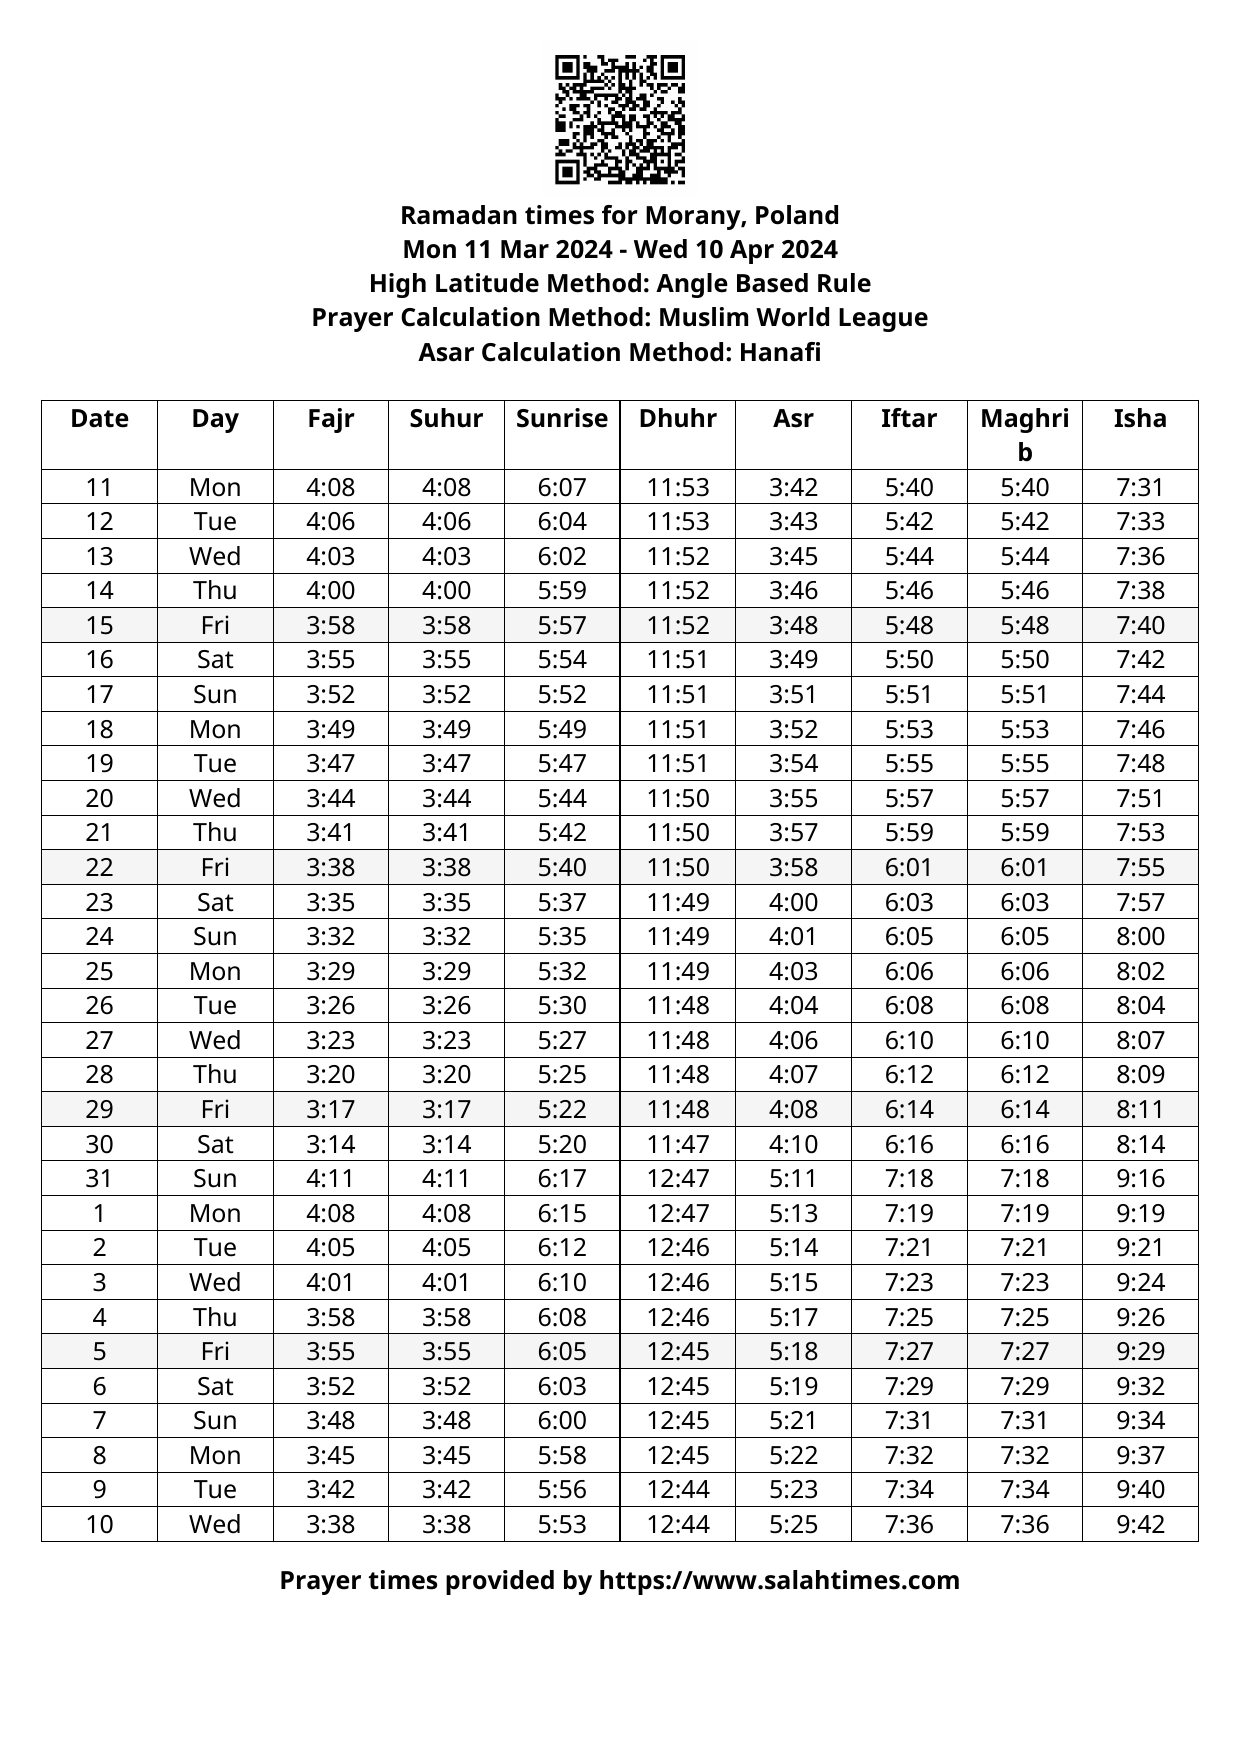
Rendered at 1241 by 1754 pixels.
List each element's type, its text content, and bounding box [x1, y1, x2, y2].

text Ramadan times for Morany, Poland [42, 198, 1198, 232]
table_cell 3:49 [389, 712, 504, 745]
table_cell 3:29 [389, 954, 504, 987]
table_cell 4:05 [274, 1231, 388, 1264]
table_cell 26 [42, 989, 157, 1022]
table_cell 3:17 [389, 1092, 504, 1126]
table_cell 12:46 [621, 1231, 735, 1264]
table_cell 11:48 [621, 1058, 735, 1091]
table_cell 3:45 [389, 1438, 504, 1472]
table_cell 4:06 [389, 504, 504, 538]
table_cell 5:40 [505, 850, 619, 884]
table_cell 4:07 [736, 1058, 851, 1091]
table_cell 27 [42, 1023, 157, 1057]
table_cell 3:47 [389, 746, 504, 780]
table_header Isha [1083, 401, 1198, 469]
table_cell 9:40 [1083, 1473, 1198, 1506]
table_cell 6:16 [968, 1127, 1082, 1160]
table_cell 6:08 [852, 989, 967, 1022]
table_cell 7:36 [968, 1507, 1082, 1541]
table_cell 7:53 [1083, 816, 1198, 849]
table_cell 5:40 [968, 470, 1082, 503]
table_header Date [42, 401, 157, 469]
table_cell 12 [42, 504, 157, 538]
table_cell 7:21 [852, 1231, 967, 1264]
table_cell 6:01 [968, 850, 1082, 884]
table_cell 5:57 [505, 608, 619, 642]
table_cell 7:55 [1083, 850, 1198, 884]
table_cell 5:11 [736, 1161, 851, 1195]
table_cell 5:46 [968, 574, 1082, 607]
table_cell 4:08 [736, 1092, 851, 1126]
table_cell 6 [42, 1369, 157, 1402]
table_cell 7:40 [1083, 608, 1198, 642]
table_cell 6:05 [505, 1334, 619, 1368]
table_cell 5:32 [505, 954, 619, 987]
table_cell 7:36 [852, 1507, 967, 1541]
table_cell 7:18 [852, 1161, 967, 1195]
table_cell 7:42 [1083, 643, 1198, 676]
table_cell 7:31 [852, 1404, 967, 1437]
table_cell 4:06 [274, 504, 388, 538]
table_cell Fri [158, 1334, 273, 1368]
table_cell Wed [158, 1023, 273, 1057]
table_cell 11:53 [621, 504, 735, 538]
table_cell 3:35 [274, 885, 388, 918]
table_cell 5:54 [505, 643, 619, 676]
table_cell 9:16 [1083, 1161, 1198, 1195]
table_cell 5:23 [736, 1473, 851, 1506]
table_cell 5:22 [736, 1438, 851, 1472]
table_cell 5:27 [505, 1023, 619, 1057]
table_cell 7:27 [852, 1334, 967, 1368]
table_cell 3:55 [274, 643, 388, 676]
table_cell Thu [158, 574, 273, 607]
table_cell 5:20 [505, 1127, 619, 1160]
table_cell 11:53 [621, 470, 735, 503]
table_cell 24 [42, 919, 157, 953]
table_cell 4:03 [274, 539, 388, 572]
table_cell 5:55 [852, 746, 967, 780]
table_cell 21 [42, 816, 157, 849]
table_cell 6:03 [852, 885, 967, 918]
table_cell 9:37 [1083, 1438, 1198, 1472]
table_cell Mon [158, 1196, 273, 1229]
table_cell 3:55 [389, 643, 504, 676]
table_cell 8:02 [1083, 954, 1198, 987]
table_cell 5:53 [852, 712, 967, 745]
table_cell 3:14 [274, 1127, 388, 1160]
table_cell 6:10 [505, 1265, 619, 1299]
table_cell 5:19 [736, 1369, 851, 1402]
table_cell 11:50 [621, 816, 735, 849]
table_cell 7:57 [1083, 885, 1198, 918]
table_cell 6:05 [968, 919, 1082, 953]
table_cell 3:29 [274, 954, 388, 987]
table_cell 6:12 [505, 1231, 619, 1264]
table_cell 3:58 [274, 608, 388, 642]
table_cell 7:34 [852, 1473, 967, 1506]
table_cell 28 [42, 1058, 157, 1091]
table_cell 4:04 [736, 989, 851, 1022]
table_cell 5:53 [968, 712, 1082, 745]
table_cell 5:59 [852, 816, 967, 849]
table_cell 9 [42, 1473, 157, 1506]
table_cell 3:52 [736, 712, 851, 745]
table_header Day [158, 401, 273, 469]
table_cell 13 [42, 539, 157, 572]
table_cell 7:21 [968, 1231, 1082, 1264]
table_cell 3:55 [736, 781, 851, 814]
table_cell 3:46 [736, 574, 851, 607]
table_cell Sun [158, 677, 273, 711]
table_cell 3:51 [736, 677, 851, 711]
table_cell 19 [42, 746, 157, 780]
table_cell 7:31 [1083, 470, 1198, 503]
table_cell 5:59 [968, 816, 1082, 849]
table_cell 9:32 [1083, 1369, 1198, 1402]
table_cell 5:14 [736, 1231, 851, 1264]
table_cell 7:25 [968, 1300, 1082, 1333]
table_cell 3:14 [389, 1127, 504, 1160]
table_cell Mon [158, 470, 273, 503]
table_cell 3:42 [736, 470, 851, 503]
table_cell 6:02 [505, 539, 619, 572]
table_cell 5:55 [968, 746, 1082, 780]
table_cell 5:21 [736, 1404, 851, 1437]
table_cell 11:50 [621, 781, 735, 814]
table_cell Sun [158, 1404, 273, 1437]
table_cell 5:52 [505, 677, 619, 711]
table_cell 5:51 [852, 677, 967, 711]
table_cell 7:32 [852, 1438, 967, 1472]
table_cell 4:11 [274, 1161, 388, 1195]
table_cell 6:10 [968, 1023, 1082, 1057]
table_cell 4:01 [274, 1265, 388, 1299]
table_cell 4:03 [736, 954, 851, 987]
table_cell 5:25 [505, 1058, 619, 1091]
table_cell 7:19 [968, 1196, 1082, 1229]
table_cell Sat [158, 643, 273, 676]
table_cell 11:48 [621, 1092, 735, 1126]
table_cell 25 [42, 954, 157, 987]
table_cell 7:46 [1083, 712, 1198, 745]
table_cell 3:55 [389, 1334, 504, 1368]
table_cell 11:51 [621, 643, 735, 676]
table_cell 12:45 [621, 1404, 735, 1437]
table_cell 12:45 [621, 1334, 735, 1368]
table_cell 5 [42, 1334, 157, 1368]
table_cell 3:26 [389, 989, 504, 1022]
table_cell Sun [158, 1161, 273, 1195]
table_cell 6:15 [505, 1196, 619, 1229]
table_cell 1 [42, 1196, 157, 1229]
table_cell 6:08 [505, 1300, 619, 1333]
table_cell 3:23 [274, 1023, 388, 1057]
table_cell 6:01 [852, 850, 967, 884]
table_header Sunrise [505, 401, 619, 469]
table_cell 3:38 [389, 850, 504, 884]
table_cell 12:46 [621, 1300, 735, 1333]
table_cell Fri [158, 850, 273, 884]
table_cell 5:42 [968, 504, 1082, 538]
table_cell 12:44 [621, 1473, 735, 1506]
table_cell 4:00 [274, 574, 388, 607]
table_cell 31 [42, 1161, 157, 1195]
table_cell 8:07 [1083, 1023, 1198, 1057]
table_cell 5:57 [968, 781, 1082, 814]
table_cell 7:27 [968, 1334, 1082, 1368]
table_cell 11:49 [621, 954, 735, 987]
table_cell 3:38 [274, 850, 388, 884]
table_cell Mon [158, 954, 273, 987]
table_cell 5:47 [505, 746, 619, 780]
table_cell 3:32 [274, 919, 388, 953]
table_cell 5:15 [736, 1265, 851, 1299]
table_cell Tue [158, 746, 273, 780]
table_cell 6:17 [505, 1161, 619, 1195]
table_cell 3:41 [389, 816, 504, 849]
table_cell 9:24 [1083, 1265, 1198, 1299]
table_cell 5:56 [505, 1473, 619, 1506]
table_cell 5:59 [505, 574, 619, 607]
table_cell Sat [158, 885, 273, 918]
table_cell 17 [42, 677, 157, 711]
table_cell 8:14 [1083, 1127, 1198, 1160]
table_cell 3:44 [389, 781, 504, 814]
table_cell 7:29 [968, 1369, 1082, 1402]
table_cell 5:48 [968, 608, 1082, 642]
table_cell 12:45 [621, 1438, 735, 1472]
table_cell 12:45 [621, 1369, 735, 1402]
table_cell 4:00 [389, 574, 504, 607]
table_cell 6:12 [852, 1058, 967, 1091]
table_cell 5:18 [736, 1334, 851, 1368]
table_cell 6:16 [852, 1127, 967, 1160]
table_cell 3:48 [389, 1404, 504, 1437]
table_cell Tue [158, 989, 273, 1022]
table_cell Thu [158, 1300, 273, 1333]
table_cell 18 [42, 712, 157, 745]
table_cell 7:33 [1083, 504, 1198, 538]
table_cell 3:35 [389, 885, 504, 918]
table_cell 11 [42, 470, 157, 503]
table_cell Wed [158, 1507, 273, 1541]
table_cell 11:51 [621, 712, 735, 745]
table_cell 5:44 [968, 539, 1082, 572]
table_cell 12:46 [621, 1265, 735, 1299]
table_cell 3:54 [736, 746, 851, 780]
table_cell 23 [42, 885, 157, 918]
text Asar Calculation Method: Hanafi [42, 334, 1198, 368]
table_cell 5:53 [505, 1507, 619, 1541]
table_cell 3:20 [274, 1058, 388, 1091]
table_header Asr [736, 401, 851, 469]
table_cell Wed [158, 781, 273, 814]
table_cell 9:34 [1083, 1404, 1198, 1437]
table_cell 4:01 [736, 919, 851, 953]
table_cell 6:04 [505, 504, 619, 538]
table_cell 15 [42, 608, 157, 642]
table_cell 3:20 [389, 1058, 504, 1091]
table_cell 3:32 [389, 919, 504, 953]
table_cell 7:29 [852, 1369, 967, 1402]
table_cell 7:18 [968, 1161, 1082, 1195]
table_cell 7:36 [1083, 539, 1198, 572]
text Prayer times provided by https://www.salahtimes.com [42, 1563, 1198, 1597]
table_cell Thu [158, 1058, 273, 1091]
table_cell 11:52 [621, 608, 735, 642]
table_cell 4:08 [274, 1196, 388, 1229]
table_cell Tue [158, 1473, 273, 1506]
table_cell 3:52 [389, 677, 504, 711]
table_cell 7:34 [968, 1473, 1082, 1506]
table_cell 11:52 [621, 574, 735, 607]
table_cell 4:10 [736, 1127, 851, 1160]
table_cell 3:55 [274, 1334, 388, 1368]
table_cell 5:57 [852, 781, 967, 814]
table_cell 3:58 [274, 1300, 388, 1333]
table_cell 8 [42, 1438, 157, 1472]
table_cell 5:25 [736, 1507, 851, 1541]
table_cell 4:08 [389, 470, 504, 503]
table_cell 3:45 [736, 539, 851, 572]
table_cell 5:17 [736, 1300, 851, 1333]
table_cell 6:14 [852, 1092, 967, 1126]
table_cell 5:44 [505, 781, 619, 814]
table_cell 5:22 [505, 1092, 619, 1126]
table_cell 5:51 [968, 677, 1082, 711]
table_cell 3:23 [389, 1023, 504, 1057]
table_cell 3:49 [736, 643, 851, 676]
text Prayer Calculation Method: Muslim World League [42, 300, 1198, 334]
table_cell Tue [158, 1231, 273, 1264]
table_cell 7 [42, 1404, 157, 1437]
table_cell 7:23 [968, 1265, 1082, 1299]
table_cell 11:50 [621, 850, 735, 884]
table_cell 6:06 [968, 954, 1082, 987]
table_cell 4:08 [389, 1196, 504, 1229]
table_cell 3:26 [274, 989, 388, 1022]
table_cell 3:58 [389, 608, 504, 642]
table_cell 11:52 [621, 539, 735, 572]
table_cell Fri [158, 608, 273, 642]
table_cell 3:52 [274, 677, 388, 711]
text Mon 11 Mar 2024 - Wed 10 Apr 2024 [42, 232, 1198, 266]
table_cell 11:49 [621, 885, 735, 918]
table_cell 9:26 [1083, 1300, 1198, 1333]
table_cell 3:52 [274, 1369, 388, 1402]
table_cell 7:25 [852, 1300, 967, 1333]
table_cell 9:29 [1083, 1334, 1198, 1368]
table_cell 14 [42, 574, 157, 607]
table_cell 7:51 [1083, 781, 1198, 814]
table_cell 7:31 [968, 1404, 1082, 1437]
table_cell Tue [158, 504, 273, 538]
table_cell 7:32 [968, 1438, 1082, 1472]
table_cell 8:04 [1083, 989, 1198, 1022]
table_cell 4:00 [736, 885, 851, 918]
table_cell 7:48 [1083, 746, 1198, 780]
table_cell 3 [42, 1265, 157, 1299]
table_cell 6:12 [968, 1058, 1082, 1091]
table_cell 3:45 [274, 1438, 388, 1472]
table_cell 8:09 [1083, 1058, 1198, 1091]
table_cell 5:44 [852, 539, 967, 572]
table_cell Sat [158, 1369, 273, 1402]
table_cell 16 [42, 643, 157, 676]
table_header Suhur [389, 401, 504, 469]
table_cell 2 [42, 1231, 157, 1264]
table_cell 3:58 [736, 850, 851, 884]
table_cell 5:13 [736, 1196, 851, 1229]
table_cell Wed [158, 539, 273, 572]
table_cell 7:19 [852, 1196, 967, 1229]
table_cell 3:38 [389, 1507, 504, 1541]
table_cell 5:37 [505, 885, 619, 918]
table_cell 3:17 [274, 1092, 388, 1126]
table_cell 3:52 [389, 1369, 504, 1402]
table_cell 9:42 [1083, 1507, 1198, 1541]
table_cell 3:42 [389, 1473, 504, 1506]
table_cell 5:50 [852, 643, 967, 676]
table_header Fajr [274, 401, 388, 469]
table_cell Sat [158, 1127, 273, 1160]
table_cell 4:06 [736, 1023, 851, 1057]
table_cell 5:49 [505, 712, 619, 745]
text High Latitude Method: Angle Based Rule [42, 266, 1198, 300]
table_cell Mon [158, 1438, 273, 1472]
table_cell 22 [42, 850, 157, 884]
table_cell 6:08 [968, 989, 1082, 1022]
table_cell 3:38 [274, 1507, 388, 1541]
table_cell Fri [158, 1092, 273, 1126]
table_cell 20 [42, 781, 157, 814]
table_cell 12:47 [621, 1161, 735, 1195]
table_cell 5:46 [852, 574, 967, 607]
table_cell 9:21 [1083, 1231, 1198, 1264]
table_cell 10 [42, 1507, 157, 1541]
table_cell 6:14 [968, 1092, 1082, 1126]
table_cell 3:57 [736, 816, 851, 849]
table_header Iftar [852, 401, 967, 469]
table_cell 5:42 [505, 816, 619, 849]
table_cell 5:50 [968, 643, 1082, 676]
table_cell 4:05 [389, 1231, 504, 1264]
table_cell 3:47 [274, 746, 388, 780]
table_cell 6:00 [505, 1404, 619, 1437]
table_cell 8:00 [1083, 919, 1198, 953]
table_cell 6:03 [505, 1369, 619, 1402]
table_cell 4:03 [389, 539, 504, 572]
table_cell 6:03 [968, 885, 1082, 918]
table_cell 11:51 [621, 677, 735, 711]
table_cell 11:48 [621, 989, 735, 1022]
table_cell 6:06 [852, 954, 967, 987]
table_cell 12:44 [621, 1507, 735, 1541]
table_cell 6:10 [852, 1023, 967, 1057]
table_cell 7:38 [1083, 574, 1198, 607]
table_cell 3:48 [274, 1404, 388, 1437]
table_cell 3:48 [736, 608, 851, 642]
table_cell 11:48 [621, 1023, 735, 1057]
table_header Dhuhr [621, 401, 735, 469]
table_cell 3:43 [736, 504, 851, 538]
table_cell Wed [158, 1265, 273, 1299]
table_cell 5:42 [852, 504, 967, 538]
table_cell 11:47 [621, 1127, 735, 1160]
table_header Maghrib [968, 401, 1082, 469]
table_cell 6:07 [505, 470, 619, 503]
table_cell 12:47 [621, 1196, 735, 1229]
table_cell 4 [42, 1300, 157, 1333]
picture [542, 41, 699, 198]
table_cell 11:49 [621, 919, 735, 953]
table_cell 5:58 [505, 1438, 619, 1472]
table_cell Sun [158, 919, 273, 953]
table_cell 6:05 [852, 919, 967, 953]
table_cell 5:35 [505, 919, 619, 953]
table_cell 8:11 [1083, 1092, 1198, 1126]
table_cell 3:49 [274, 712, 388, 745]
table_cell Mon [158, 712, 273, 745]
table_cell 4:08 [274, 470, 388, 503]
table_cell Thu [158, 816, 273, 849]
table_cell 3:44 [274, 781, 388, 814]
table_cell 3:41 [274, 816, 388, 849]
table_cell 3:58 [389, 1300, 504, 1333]
table_cell 11:51 [621, 746, 735, 780]
table_cell 29 [42, 1092, 157, 1126]
table_cell 5:48 [852, 608, 967, 642]
table_cell 7:44 [1083, 677, 1198, 711]
table_cell 30 [42, 1127, 157, 1160]
table_cell 7:23 [852, 1265, 967, 1299]
table_cell 9:19 [1083, 1196, 1198, 1229]
table_cell 5:30 [505, 989, 619, 1022]
table_cell 4:11 [389, 1161, 504, 1195]
table_cell 4:01 [389, 1265, 504, 1299]
table_cell 5:40 [852, 470, 967, 503]
table_cell 3:42 [274, 1473, 388, 1506]
